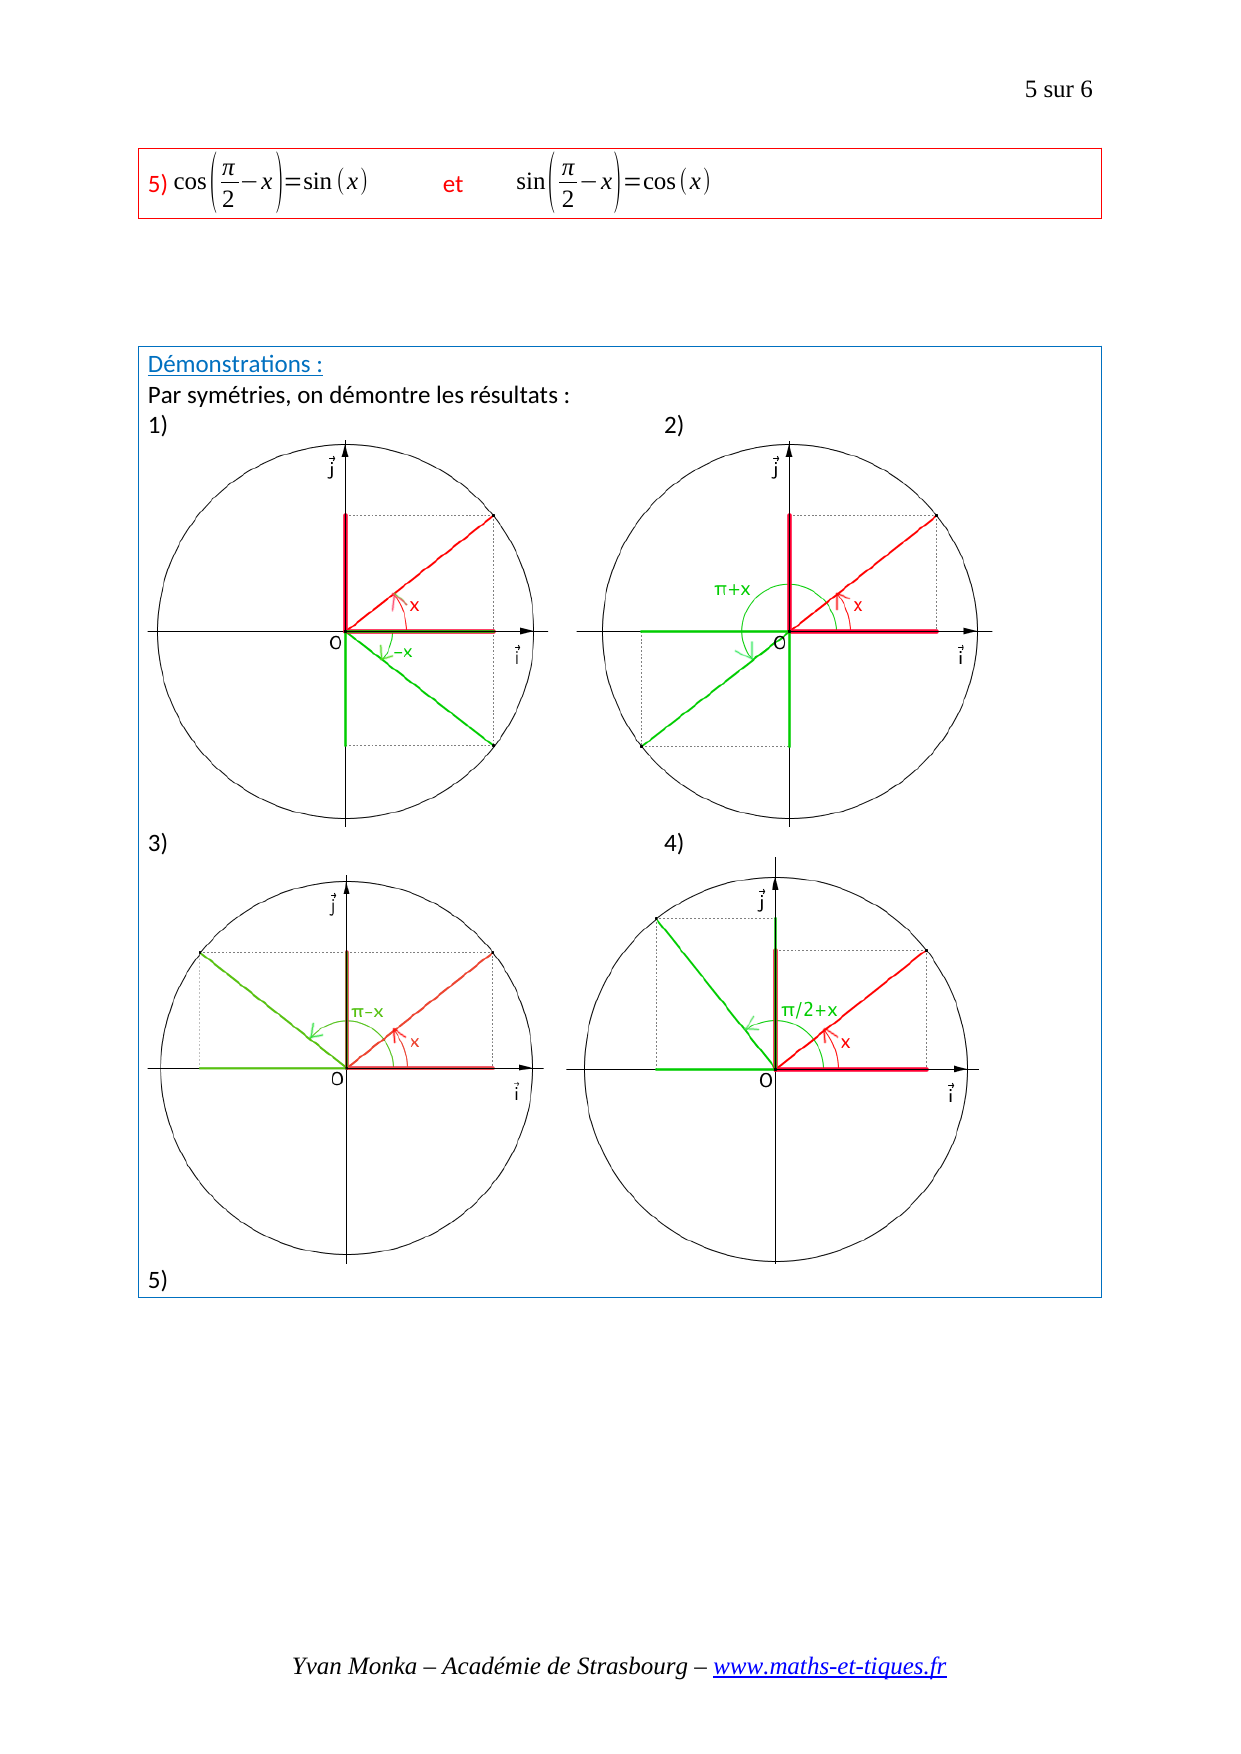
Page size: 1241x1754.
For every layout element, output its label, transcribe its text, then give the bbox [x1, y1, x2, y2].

text Par symétries, on démontre les résultats : [139, 376, 1101, 407]
text 3) 4) [139, 824, 1101, 857]
picture [147, 875, 544, 1264]
text 5) et [139, 149, 1101, 218]
picture [147, 440, 549, 827]
text Démonstrations : [139, 347, 1101, 376]
text 5) [139, 1261, 1101, 1297]
picture [566, 857, 979, 1264]
text 1) 2) [139, 407, 1101, 440]
picture [576, 441, 993, 827]
